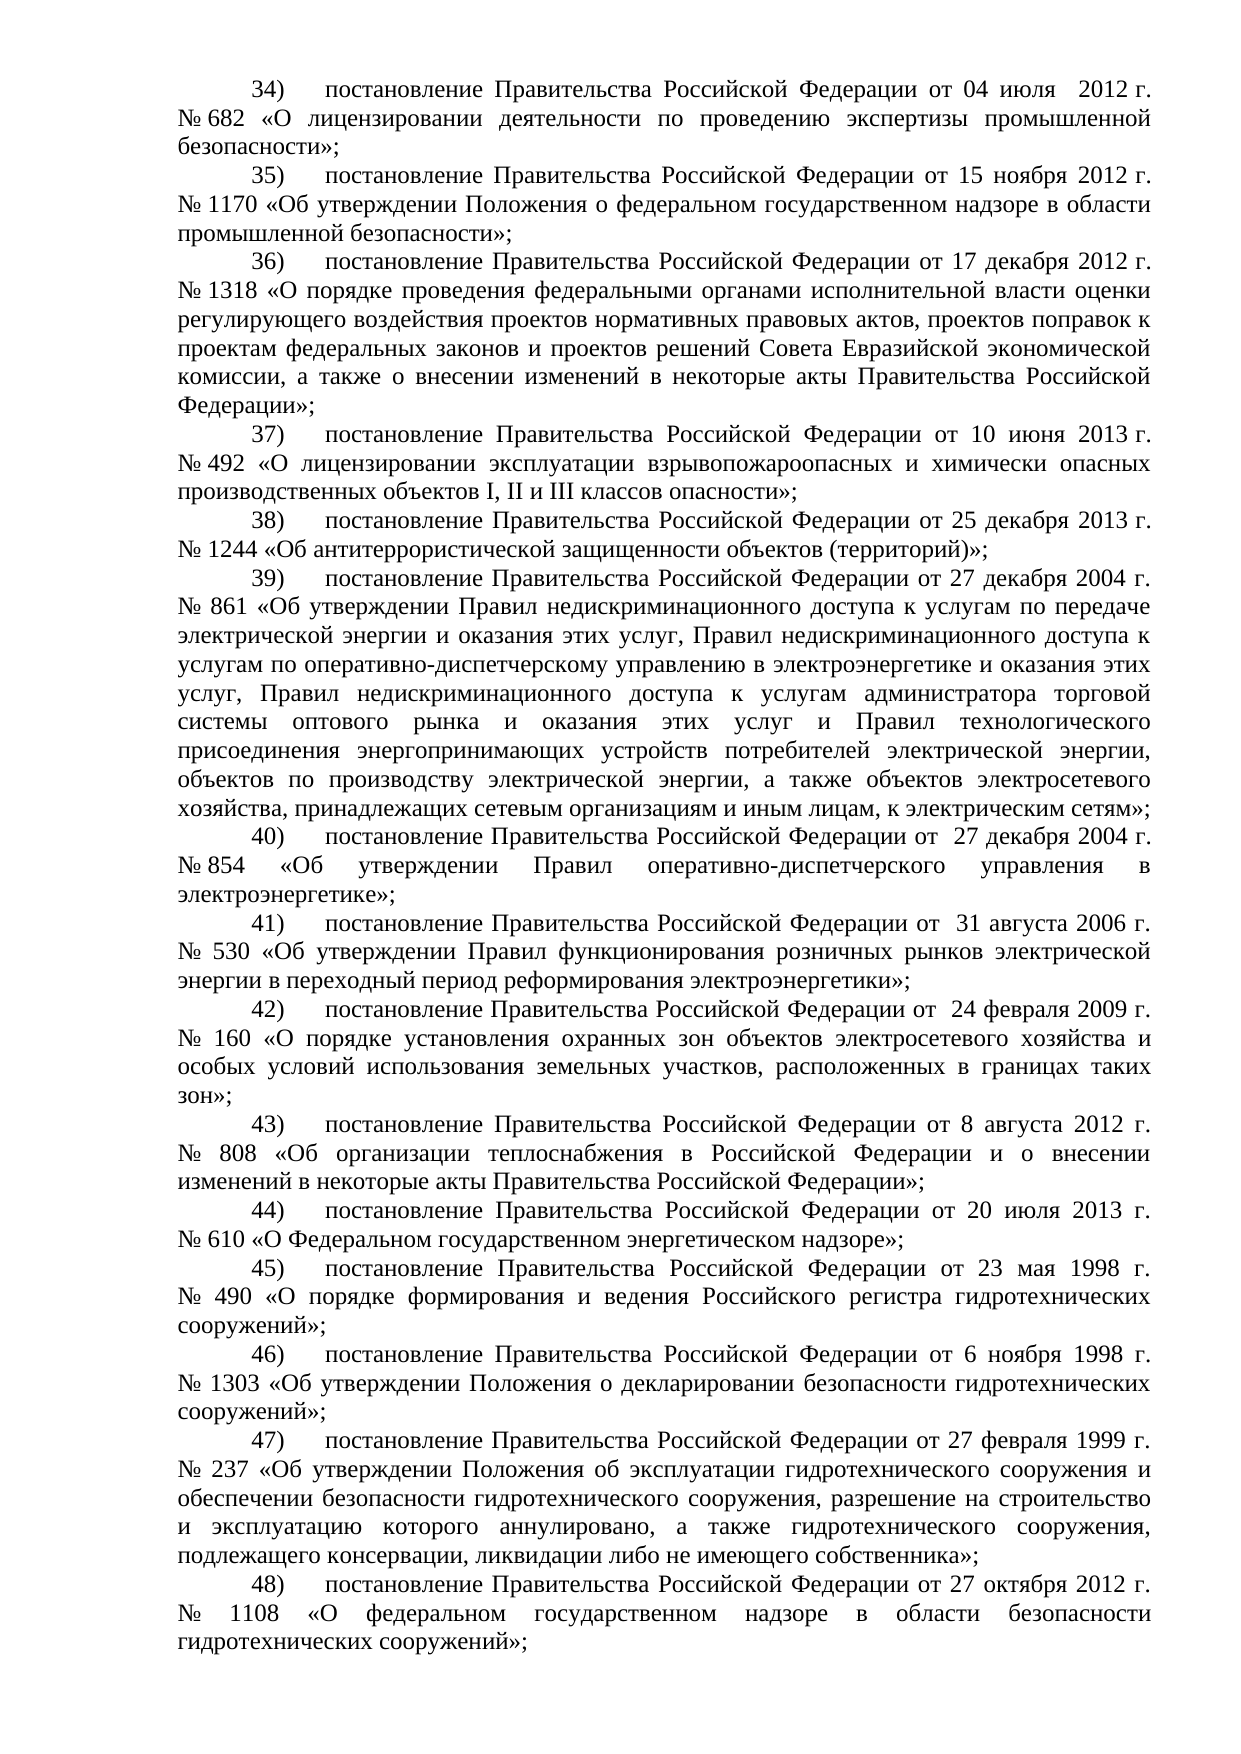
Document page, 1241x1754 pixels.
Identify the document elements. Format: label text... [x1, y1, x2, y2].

list постановление Правительства Российской Федерации от 24 февраля 2009 г. № 160 «О порядке установления охранных зон объектов электросетевого хозяйства и особых условий использования земельных участков, расположенных в границах таких зон»; [177, 994, 1152, 1109]
list постановление Правительства Российской Федерации от 27 декабря 2004 г. № 861 «Об утверждении Правил недискриминационного доступа к услугам по передаче электрической энергии и оказания этих услуг, Правил недискриминационного доступа к услугам по оперативно-диспетчерскому управлению в электроэнергетике и оказания этих услуг, Правил недискриминационного доступа к услугам администратора торговой системы оптового рынка и оказания этих услуг и Правил технологического присоединения энергопринимающих устройств потребителей электрической энергии, объектов по производству электрической энергии, а также объектов электросетевого хозяйства, принадлежащих сетевым организациям и иным лицам, к электрическим сетям»; [177, 563, 1152, 821]
list постановление Правительства Российской Федерации от 15 ноября 2012 г. № 1170 «Об утверждении Положения о федеральном государственном надзоре в области промышленной безопасности»; [177, 160, 1152, 246]
list постановление Правительства Российской Федерации от 25 декабря 2013 г. № 1244 «Об антитеррористической защищенности объектов (территорий)»; [177, 505, 1152, 563]
list постановление Правительства Российской Федерации от 8 августа 2012 г. № 808 «Об организации теплоснабжения в Российской Федерации и о внесении изменений в некоторые акты Правительства Российской Федерации»; [177, 1109, 1152, 1195]
list постановление Правительства Российской Федерации от 04 июля 2012 г. № 682 «О лицензировании деятельности по проведению экспертизы промышленной безопасности»; [177, 74, 1152, 160]
list постановление Правительства Российской Федерации от 31 августа 2006 г. № 530 «Об утверждении Правил функционирования розничных рынков электрической энергии в переходный период реформирования электроэнергетики»; [177, 908, 1152, 994]
list постановление Правительства Российской Федерации от 6 ноября 1998 г. № 1303 «Об утверждении Положения о декларировании безопасности гидротехнических сооружений»; [177, 1339, 1152, 1425]
list постановление Правительства Российской Федерации от 23 мая 1998 г. № 490 «О порядке формирования и ведения Российского регистра гидротехнических сооружений»; [177, 1253, 1152, 1339]
list постановление Правительства Российской Федерации от 27 февраля 1999 г. № 237 «Об утверждении Положения об эксплуатации гидротехнического сооружения и обеспечении безопасности гидротехнического сооружения, разрешение на строительство и эксплуатацию которого аннулировано, а также гидротехнического сооружения, подлежащего консервации, ликвидации либо не имеющего собственника»; [177, 1425, 1152, 1569]
list постановление Правительства Российской Федерации от 10 июня 2013 г. № 492 «О лицензировании эксплуатации взрывопожароопасных и химически опасных производственных объектов I, II и III классов опасности»; [177, 419, 1152, 505]
list постановление Правительства Российской Федерации от 27 декабря 2004 г. № 854 «Об утверждении Правил оперативно-диспетчерского управления в электроэнергетике»; [177, 821, 1152, 908]
list постановление Правительства Российской Федерации от 17 декабря 2012 г. № 1318 «О порядке проведения федеральными органами исполнительной власти оценки регулирующего воздействия проектов нормативных правовых актов, проектов поправок к проектам федеральных законов и проектов решений Совета Евразийской экономической комиссии, а также о внесении изменений в некоторые акты Правительства Российской Федерации»; [177, 246, 1152, 419]
list постановление Правительства Российской Федерации от 20 июля 2013 г. № 610 «О Федеральном государственном энергетическом надзоре»; [177, 1195, 1152, 1253]
list постановление Правительства Российской Федерации от 27 октября 2012 г. № 1108 «О федеральном государственном надзоре в области безопасности гидротехнических сооружений»; [177, 1569, 1152, 1655]
